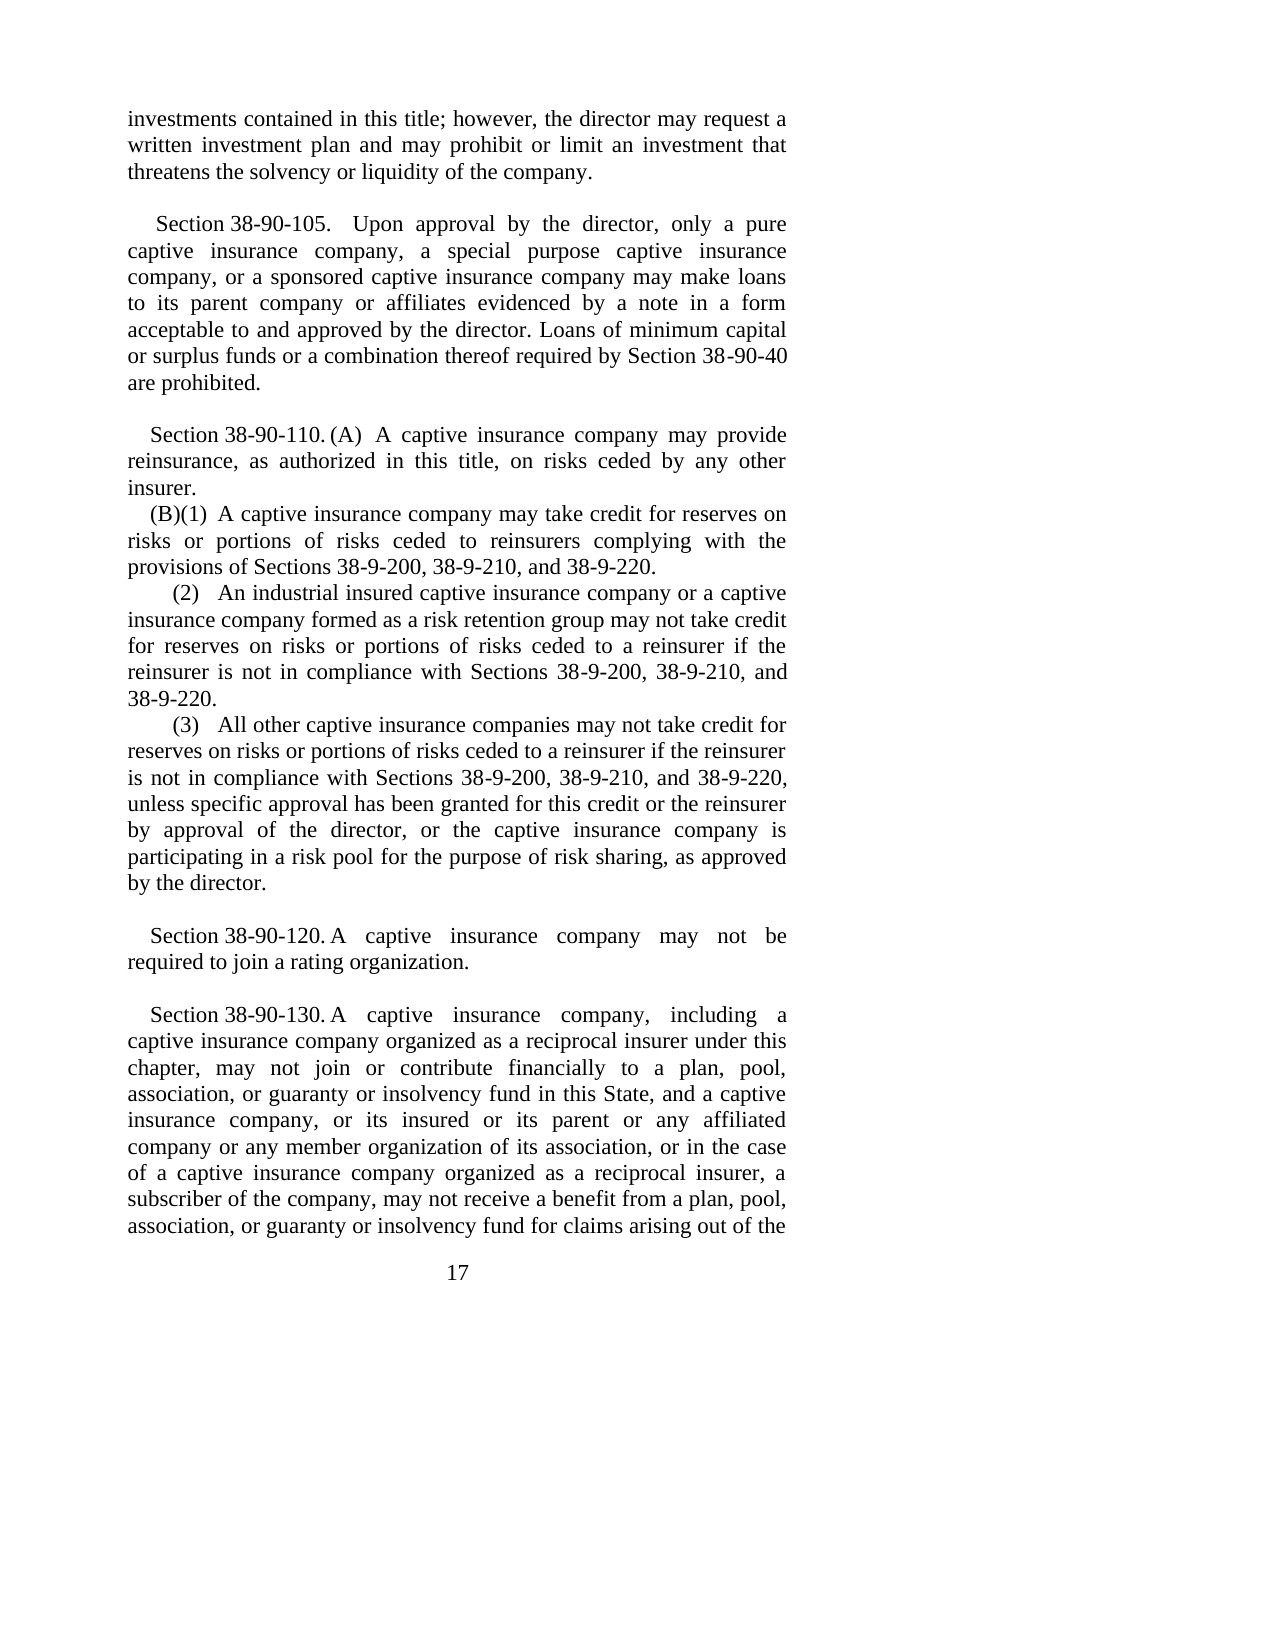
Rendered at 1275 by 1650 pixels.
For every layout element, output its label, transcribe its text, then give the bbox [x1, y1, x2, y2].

text Section 38-90-105. Upon approval by the director, only a pure captive insurance company, a special purpose captive insurance company, or a sponsored captive insurance company may make loans to its parent company or affiliates evidenced by a note in a form acceptable to and approved by the director. Loans of minimum capital or surplus funds or a combination thereof required by Section 38-90-40 are prohibited. [127, 210, 787, 395]
text (3) All other captive insurance companies may not take credit for reserves on risks or portions of risks ceded to a reinsurer if the reinsurer is not in compliance with Sections 38-9-200, 38-9-210, and 38-9-220, unless specific approval has been granted for this credit or the reinsurer by approval of the director, or the captive insurance company is participating in a risk pool for the purpose of risk sharing, as approved by the director. [127, 711, 787, 896]
text (2) An industrial insured captive insurance company or a captive insurance company formed as a risk retention group may not take credit for reserves on risks or portions of risks ceded to a reinsurer if the reinsurer is not in compliance with Sections 38-9-200, 38-9-210, and 38-9-220. [127, 579, 787, 711]
text (B)(1) A captive insurance company may take credit for reserves on risks or portions of risks ceded to reinsurers complying with the provisions of Sections 38-9-200, 38-9-210, and 38-9-220. [127, 500, 787, 579]
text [127, 105, 787, 184]
text Section 38-90-120. A captive insurance company may not be required to join a rating organization. [127, 922, 787, 975]
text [127, 1001, 787, 1238]
text Section 38-90-110. (A) A captive insurance company may provide reinsurance, as authorized in this title, on risks ceded by any other insurer. [127, 421, 787, 500]
